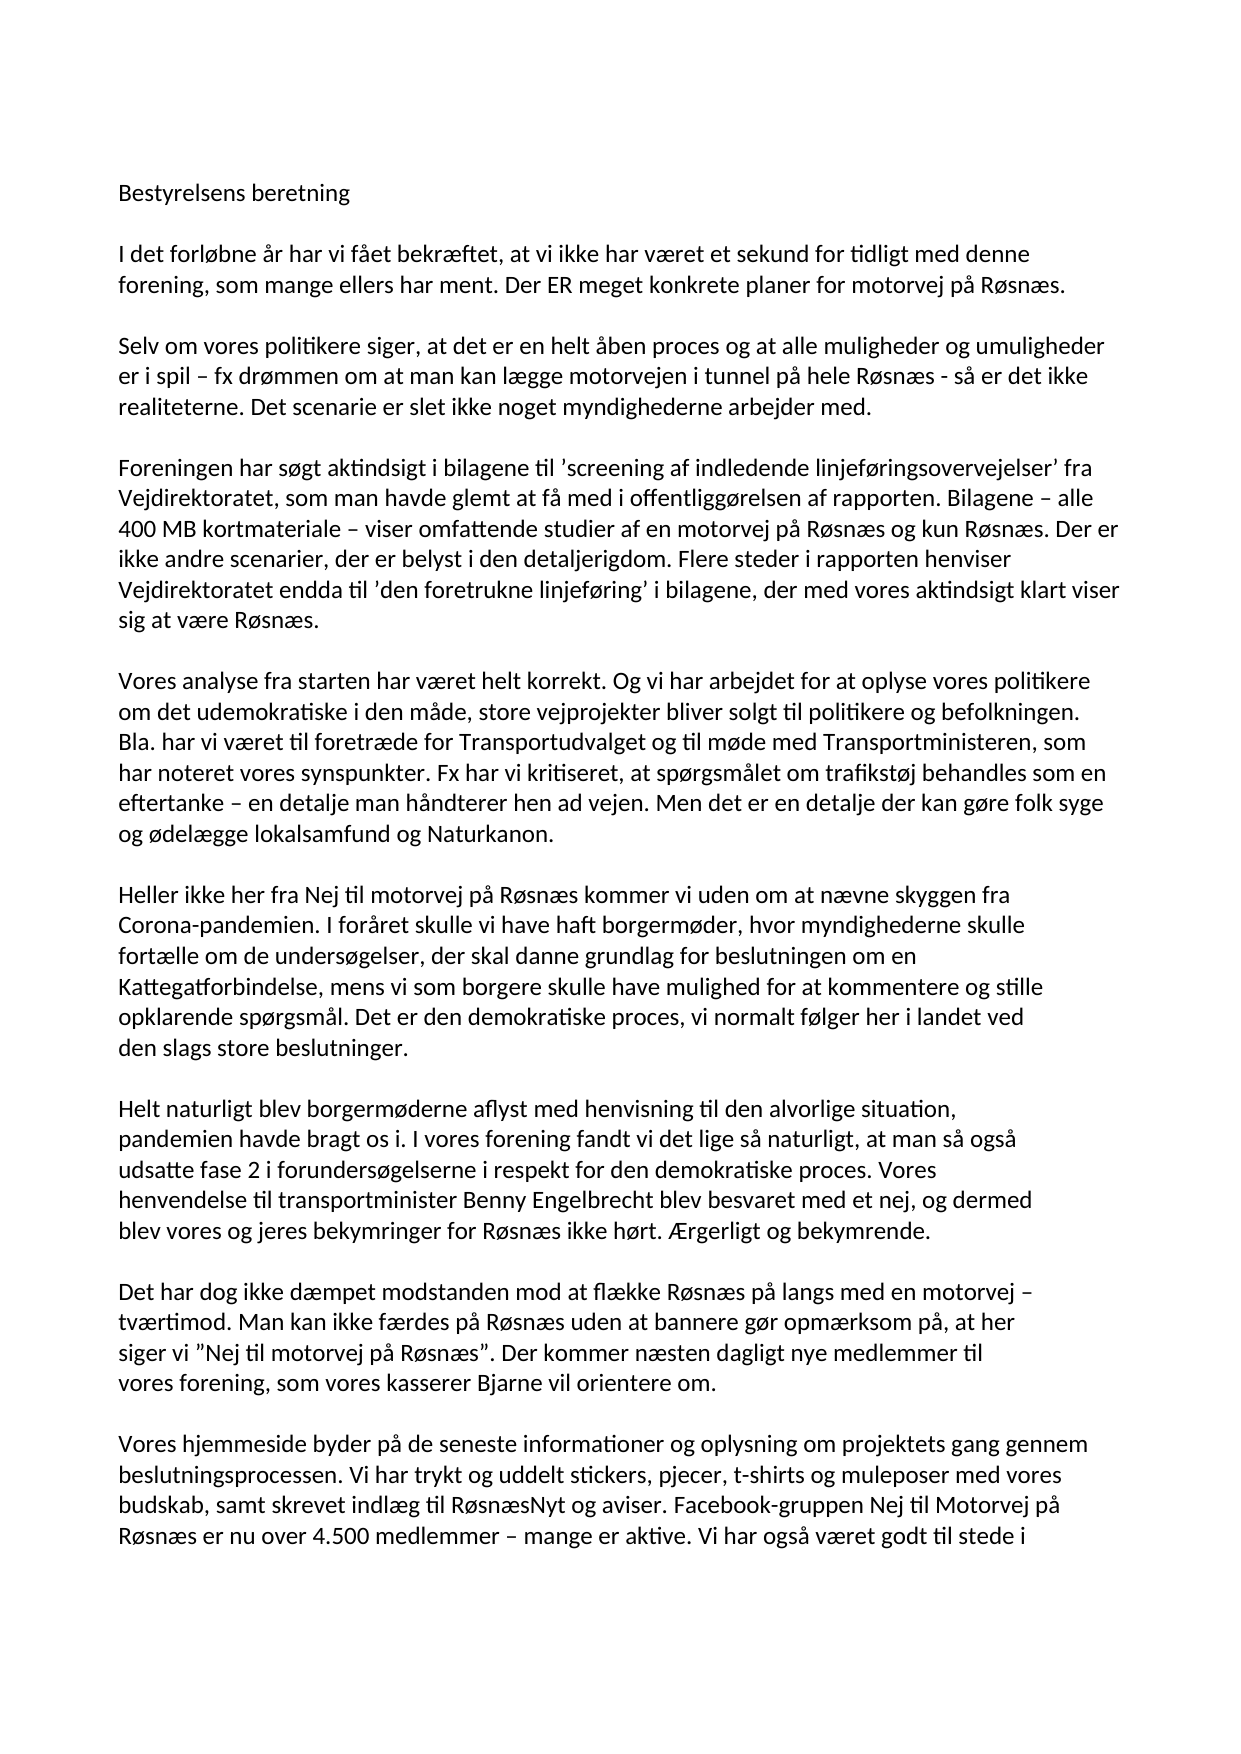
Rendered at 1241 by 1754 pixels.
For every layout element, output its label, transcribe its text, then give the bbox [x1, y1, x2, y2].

text den slags store beslutninger. [118, 1032, 1122, 1062]
text udsatte fase 2 i forundersøgelserne i respekt for den demokratiske proces. Vores [118, 1154, 1122, 1184]
text henvendelse til transportminister Benny Engelbrecht blev besvaret med et nej, og dermed [118, 1184, 1122, 1215]
text Foreningen har søgt aktindsigt i bilagene til ’screening af indledende linjeføringsovervejelser’ fra Vejdirektoratet, som man havde glemt at få med i offentliggørelsen af rapporten. Bilagene – alle 400 MB kortmateriale – viser omfattende studier af en motorvej på Røsnæs og kun Røsnæs. Der er ikke andre scenarier, der er belyst i den detaljerigdom. Flere steder i rapporten henviser Vejdirektoratet endda til ’den foretrukne linjeføring’ i bilagene, der med vores aktindsigt klart viser sig at være Røsnæs. [118, 452, 1122, 635]
text opklarende spørgsmål. Det er den demokratiske proces, vi normalt følger her i landet ved [118, 1001, 1122, 1032]
text fortælle om de undersøgelser, der skal danne grundlag for beslutningen om en [118, 940, 1122, 971]
text Selv om vores politikere siger, at det er en helt åben proces og at alle muligheder og umuligheder er i spil – fx drømmen om at man kan lægge motorvejen i tunnel på hele Røsnæs - så er det ikke realiteterne. Det scenarie er slet ikke noget myndighederne arbejder med. [118, 330, 1122, 421]
text Det har dog ikke dæmpet modstanden mod at flække Røsnæs på langs med en motorvej – [118, 1276, 1122, 1306]
text Helt naturligt blev borgermøderne aflyst med henvisning til den alvorlige situation, [118, 1093, 1122, 1123]
text blev vores og jeres bekymringer for Røsnæs ikke hørt. Ærgerligt og bekymrende. [118, 1215, 1122, 1245]
text tværtimod. Man kan ikke færdes på Røsnæs uden at bannere gør opmærksom på, at her [118, 1306, 1122, 1337]
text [118, 1428, 1122, 1551]
text Bestyrelsens beretning [118, 177, 1122, 208]
text I det forløbne år har vi fået bekræftet, at vi ikke har været et sekund for tidligt med denne forening, som mange ellers har ment. Der ER meget konkrete planer for motorvej på Røsnæs. [118, 238, 1122, 299]
text pandemien havde bragt os i. I vores forening fandt vi det lige så naturligt, at man så også [118, 1123, 1122, 1154]
text Kattegatforbindelse, mens vi som borgere skulle have mulighed for at kommentere og stille [118, 971, 1122, 1001]
text siger vi ”Nej til motorvej på Røsnæs”. Der kommer næsten dagligt nye medlemmer til [118, 1337, 1122, 1367]
text Vores analyse fra starten har været helt korrekt. Og vi har arbejdet for at oplyse vores politikere om det udemokratiske i den måde, store vejprojekter bliver solgt til politikere og befolkningen. Bla. har vi været til foretræde for Transportudvalget og til møde med Transportministeren, som har noteret vores synspunkter. Fx har vi kritiseret, at spørgsmålet om trafikstøj behandles som en eftertanke – en detalje man håndterer hen ad vejen. Men det er en detalje der kan gøre folk syge og ødelægge lokalsamfund og Naturkanon. [118, 666, 1122, 849]
text Corona-pandemien. I foråret skulle vi have haft borgermøder, hvor myndighederne skulle [118, 910, 1122, 940]
text Heller ikke her fra Nej til motorvej på Røsnæs kommer vi uden om at nævne skyggen fra [118, 879, 1122, 910]
text vores forening, som vores kasserer Bjarne vil orientere om. [118, 1367, 1122, 1398]
